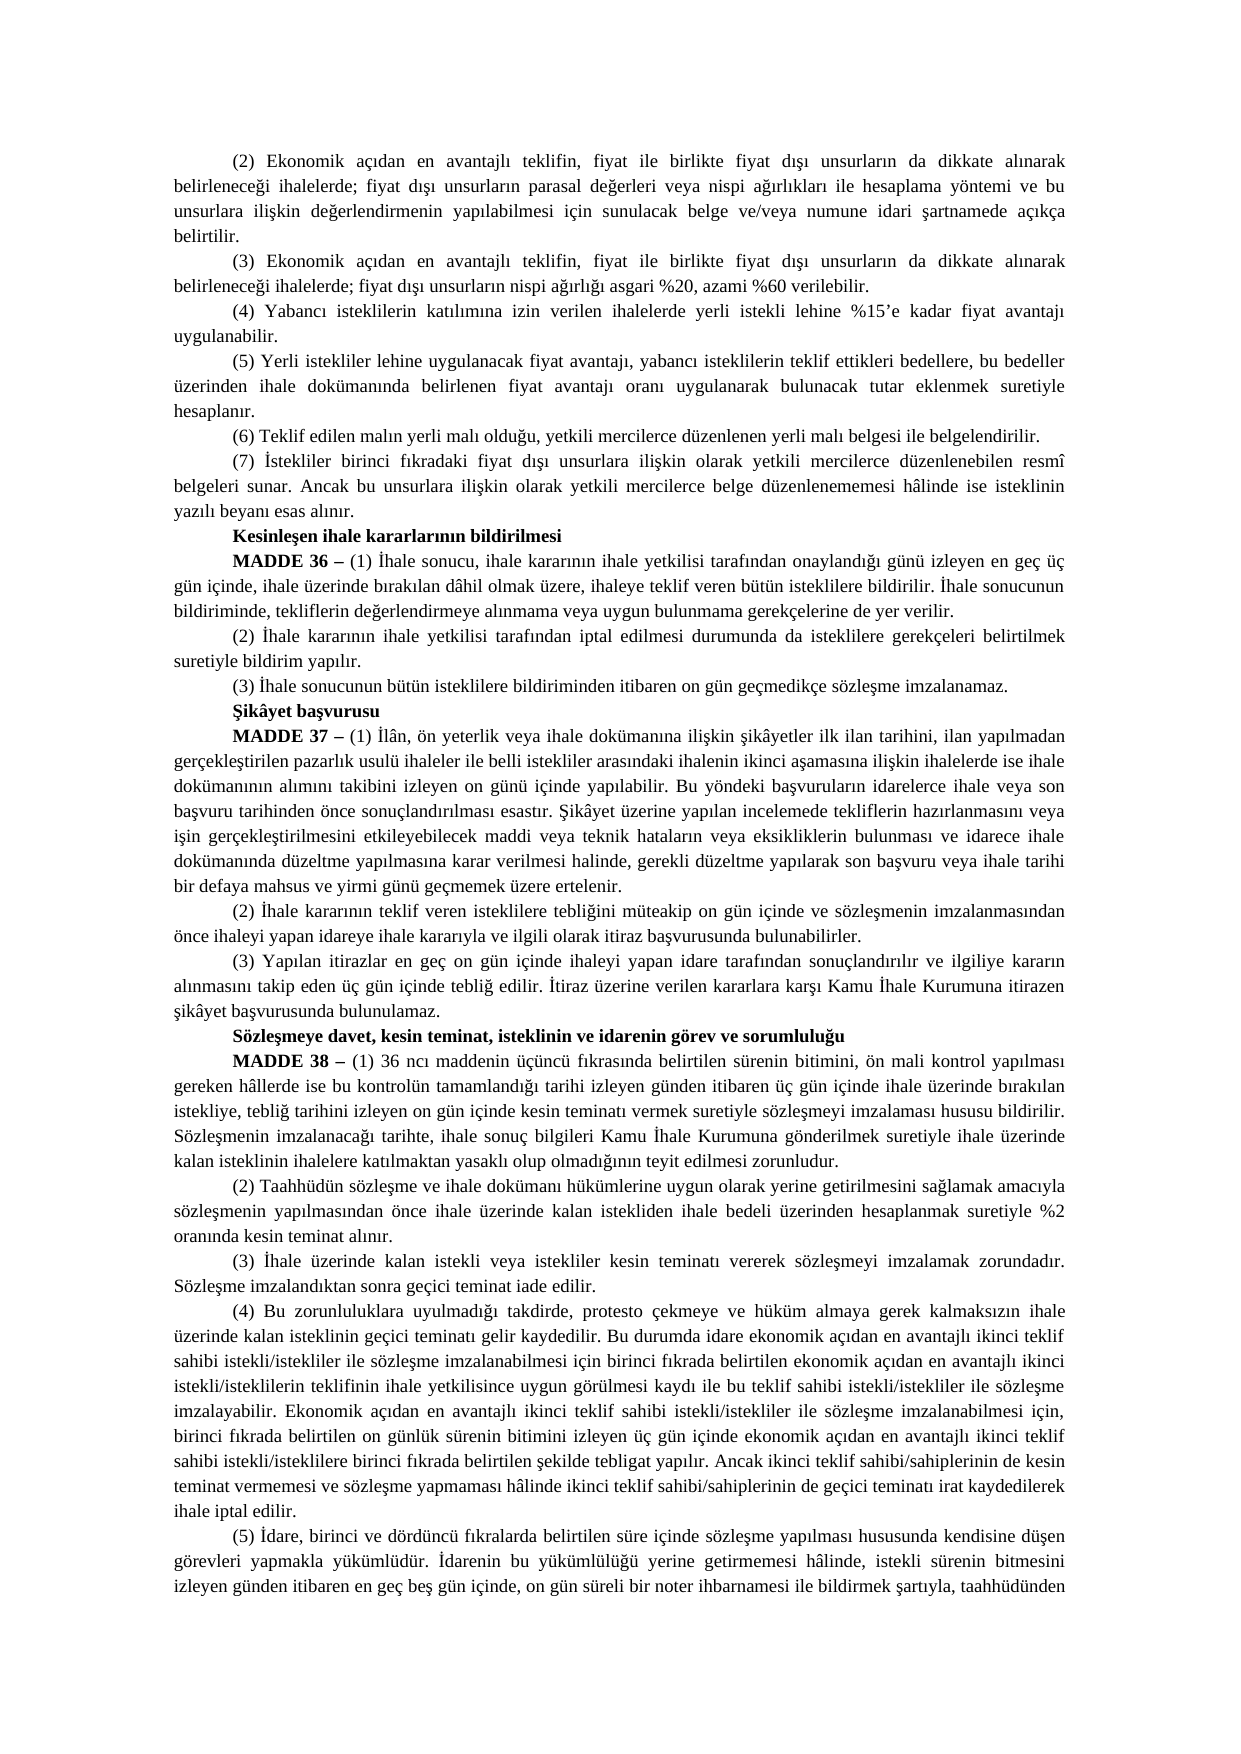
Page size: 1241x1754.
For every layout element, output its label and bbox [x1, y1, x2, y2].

table_header [146, 148, 1094, 1598]
